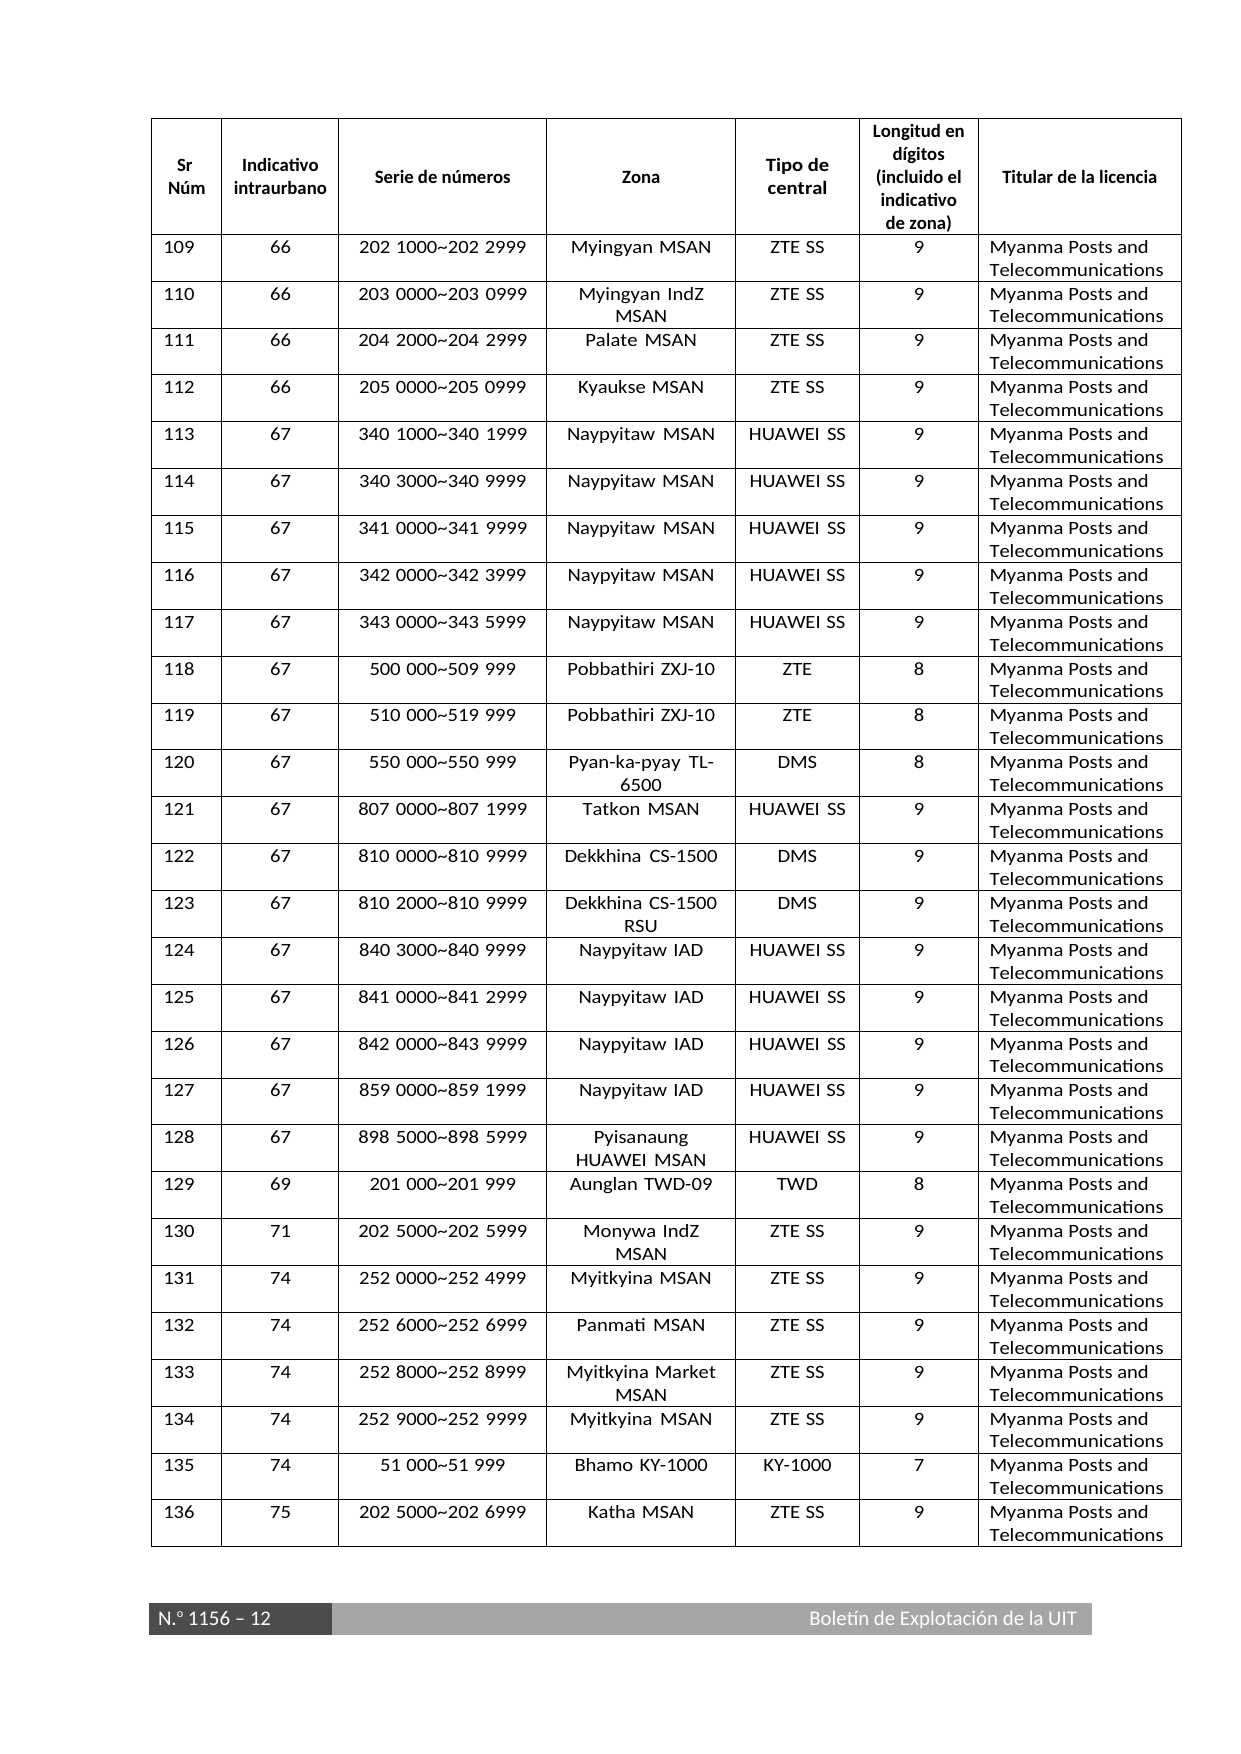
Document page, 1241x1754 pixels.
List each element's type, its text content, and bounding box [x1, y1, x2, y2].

table_cell Dekkhina CS-1500 [547, 844, 735, 890]
table_cell 51 000~51 999 [339, 1454, 546, 1499]
table_cell 67 [222, 1032, 338, 1077]
table_cell Pobbathiri ZXJ-10 [547, 704, 735, 749]
table_cell 134 [152, 1407, 221, 1452]
table_cell 810 2000~810 9999 [339, 891, 546, 937]
table_cell 8 [860, 750, 978, 796]
table_cell Panmati MSAN [547, 1313, 735, 1359]
table_cell 341 0000~341 9999 [339, 516, 546, 562]
table_cell 126 [152, 1032, 221, 1077]
table_cell 75 [222, 1500, 338, 1546]
table_cell 202 5000~202 6999 [339, 1500, 546, 1546]
table_cell Dekkhina CS-1500 RSU [547, 891, 735, 937]
table_cell Myanma Posts and Telecommunications [979, 516, 1181, 562]
table_cell Myanma Posts and Telecommunications [979, 235, 1181, 281]
table_cell 136 [152, 1500, 221, 1546]
table_cell 205 0000~205 0999 [339, 375, 546, 421]
table_cell 67 [222, 469, 338, 515]
table_cell 67 [222, 563, 338, 609]
table_cell Pyan-ka-pyay TL-6500 [547, 750, 735, 796]
table_header Titular de la licencia [979, 119, 1181, 234]
table_cell Naypyitaw IAD [547, 985, 735, 1031]
table_cell Kyaukse MSAN [547, 375, 735, 421]
table_cell 898 5000~898 5999 [339, 1125, 546, 1171]
table_cell 252 8000~252 8999 [339, 1360, 546, 1406]
table_cell HUAWEI SS [736, 563, 859, 609]
table_cell HUAWEI SS [736, 1079, 859, 1124]
table_cell 9 [860, 1266, 978, 1312]
table_cell Myingyan IndZ MSAN [547, 282, 735, 327]
table_cell Myanma Posts and Telecommunications [979, 797, 1181, 843]
table_cell Bhamo KY-1000 [547, 1454, 735, 1499]
table_cell 69 [222, 1172, 338, 1218]
table_cell HUAWEI SS [736, 469, 859, 515]
table_cell Myanma Posts and Telecommunications [979, 844, 1181, 890]
table_cell 841 0000~841 2999 [339, 985, 546, 1031]
table_cell 67 [222, 657, 338, 702]
table_cell 842 0000~843 9999 [339, 1032, 546, 1077]
table_cell Naypyitaw MSAN [547, 610, 735, 656]
table_cell Myanma Posts and Telecommunications [979, 938, 1181, 984]
table_cell 109 [152, 235, 221, 281]
table_cell ZTE SS [736, 235, 859, 281]
table_cell 130 [152, 1219, 221, 1265]
table_cell Naypyitaw IAD [547, 938, 735, 984]
table_cell 67 [222, 1079, 338, 1124]
table_cell 115 [152, 516, 221, 562]
table_cell 204 2000~204 2999 [339, 329, 546, 374]
table_cell 67 [222, 985, 338, 1031]
table_cell 252 9000~252 9999 [339, 1407, 546, 1452]
table_cell Pobbathiri ZXJ-10 [547, 657, 735, 702]
table_cell 116 [152, 563, 221, 609]
table_cell ZTE SS [736, 1313, 859, 1359]
table_cell Myitkyina MSAN [547, 1407, 735, 1452]
table_cell 9 [860, 844, 978, 890]
table_cell 131 [152, 1266, 221, 1312]
table_cell 9 [860, 235, 978, 281]
table_cell Myanma Posts and Telecommunications [979, 422, 1181, 468]
table_cell Monywa IndZ MSAN [547, 1219, 735, 1265]
table_header Serie de números [339, 119, 546, 234]
table_cell Myanma Posts and Telecommunications [979, 985, 1181, 1031]
table_cell 74 [222, 1313, 338, 1359]
table_cell 342 0000~342 3999 [339, 563, 546, 609]
table_header Zona [547, 119, 735, 234]
table_cell Myanma Posts and Telecommunications [979, 891, 1181, 937]
table_cell Myanma Posts and Telecommunications [979, 1219, 1181, 1265]
table_cell 125 [152, 985, 221, 1031]
table_cell Naypyitaw MSAN [547, 563, 735, 609]
table_cell Myanma Posts and Telecommunications [979, 1360, 1181, 1406]
table_cell 112 [152, 375, 221, 421]
table_cell 123 [152, 891, 221, 937]
table_cell DMS [736, 844, 859, 890]
table_cell 67 [222, 750, 338, 796]
table_cell 9 [860, 1032, 978, 1077]
table_cell Myanma Posts and Telecommunications [979, 657, 1181, 702]
table_cell 111 [152, 329, 221, 374]
table_cell ZTE SS [736, 1266, 859, 1312]
table_cell 9 [860, 375, 978, 421]
table_cell 500 000~509 999 [339, 657, 546, 702]
table_cell Myanma Posts and Telecommunications [979, 375, 1181, 421]
table_cell 66 [222, 329, 338, 374]
table_cell 840 3000~840 9999 [339, 938, 546, 984]
table_cell Myanma Posts and Telecommunications [979, 282, 1181, 327]
table_cell Naypyitaw IAD [547, 1032, 735, 1077]
table_cell 66 [222, 282, 338, 327]
table_cell Myanma Posts and Telecommunications [979, 610, 1181, 656]
table_cell 807 0000~807 1999 [339, 797, 546, 843]
table_cell ZTE SS [736, 375, 859, 421]
table_cell HUAWEI SS [736, 797, 859, 843]
table_cell 9 [860, 329, 978, 374]
table_cell 122 [152, 844, 221, 890]
table_cell 124 [152, 938, 221, 984]
table_cell 114 [152, 469, 221, 515]
table_header Tipo de central [736, 119, 859, 234]
table_cell 67 [222, 704, 338, 749]
table_cell 9 [860, 282, 978, 327]
table_cell 9 [860, 516, 978, 562]
table_cell 9 [860, 1500, 978, 1546]
table_cell ZTE [736, 657, 859, 702]
table_cell Myitkyina Market MSAN [547, 1360, 735, 1406]
table_cell 252 6000~252 6999 [339, 1313, 546, 1359]
table_cell Myanma Posts and Telecommunications [979, 563, 1181, 609]
table_cell Katha MSAN [547, 1500, 735, 1546]
table_cell 128 [152, 1125, 221, 1171]
table_cell Myanma Posts and Telecommunications [979, 1454, 1181, 1499]
table_cell 9 [860, 469, 978, 515]
table_cell 129 [152, 1172, 221, 1218]
table_cell 810 0000~810 9999 [339, 844, 546, 890]
table_cell Myanma Posts and Telecommunications [979, 1266, 1181, 1312]
table_cell Myanma Posts and Telecommunications [979, 750, 1181, 796]
table_cell Myanma Posts and Telecommunications [979, 1125, 1181, 1171]
table_cell 9 [860, 1360, 978, 1406]
table_cell Myanma Posts and Telecommunications [979, 1172, 1181, 1218]
table_cell DMS [736, 750, 859, 796]
table_cell 340 1000~340 1999 [339, 422, 546, 468]
table_cell Myanma Posts and Telecommunications [979, 469, 1181, 515]
table_cell KY-1000 [736, 1454, 859, 1499]
table_cell 510 000~519 999 [339, 704, 546, 749]
table_cell 8 [860, 1172, 978, 1218]
table_cell 8 [860, 704, 978, 749]
table_cell 202 1000~202 2999 [339, 235, 546, 281]
table_cell 67 [222, 1125, 338, 1171]
table_header Indicativo intraurbano [222, 119, 338, 234]
table_cell 117 [152, 610, 221, 656]
table_cell 67 [222, 938, 338, 984]
table_cell Myingyan MSAN [547, 235, 735, 281]
table_cell Pyisanaung HUAWEI MSAN [547, 1125, 735, 1171]
table_cell 110 [152, 282, 221, 327]
table_cell 67 [222, 844, 338, 890]
table_cell Myanma Posts and Telecommunications [979, 1313, 1181, 1359]
table_cell DMS [736, 891, 859, 937]
table_cell ZTE SS [736, 1360, 859, 1406]
table_cell 121 [152, 797, 221, 843]
table_cell 550 000~550 999 [339, 750, 546, 796]
table_cell 120 [152, 750, 221, 796]
table_cell 135 [152, 1454, 221, 1499]
table_cell HUAWEI SS [736, 422, 859, 468]
table_cell Myanma Posts and Telecommunications [979, 1079, 1181, 1124]
table_header Longitud en dígitos (incluido el indicativo de zona) [860, 119, 978, 234]
table_cell 74 [222, 1407, 338, 1452]
table_cell Myitkyina MSAN [547, 1266, 735, 1312]
table_cell 74 [222, 1454, 338, 1499]
table_cell Myanma Posts and Telecommunications [979, 329, 1181, 374]
table_cell 9 [860, 1079, 978, 1124]
table_cell ZTE SS [736, 1219, 859, 1265]
table_cell Myanma Posts and Telecommunications [979, 1407, 1181, 1452]
table_cell 7 [860, 1454, 978, 1499]
table_cell 9 [860, 938, 978, 984]
table_cell Myanma Posts and Telecommunications [979, 704, 1181, 749]
table_cell 343 0000~343 5999 [339, 610, 546, 656]
table_cell 9 [860, 1313, 978, 1359]
table_cell 202 5000~202 5999 [339, 1219, 546, 1265]
table_cell 67 [222, 797, 338, 843]
table_cell Naypyitaw MSAN [547, 469, 735, 515]
table_header Sr Núm [152, 119, 221, 234]
table_cell 9 [860, 563, 978, 609]
table_cell 9 [860, 1125, 978, 1171]
table_cell TWD [736, 1172, 859, 1218]
table_cell 203 0000~203 0999 [339, 282, 546, 327]
table_cell Naypyitaw MSAN [547, 422, 735, 468]
table_cell ZTE SS [736, 1500, 859, 1546]
table_cell 133 [152, 1360, 221, 1406]
table_cell 113 [152, 422, 221, 468]
table_cell 9 [860, 1407, 978, 1452]
table_cell 67 [222, 610, 338, 656]
table_cell ZTE [736, 704, 859, 749]
table_cell Myanma Posts and Telecommunications [979, 1032, 1181, 1077]
table_cell HUAWEI SS [736, 1125, 859, 1171]
table_cell 9 [860, 610, 978, 656]
table_cell ZTE SS [736, 329, 859, 374]
table_cell Naypyitaw IAD [547, 1079, 735, 1124]
table_cell HUAWEI SS [736, 938, 859, 984]
table_cell ZTE SS [736, 1407, 859, 1452]
table_cell 201 000~201 999 [339, 1172, 546, 1218]
table_cell Aunglan TWD-09 [547, 1172, 735, 1218]
table_cell Naypyitaw MSAN [547, 516, 735, 562]
table_cell 340 3000~340 9999 [339, 469, 546, 515]
table_cell 71 [222, 1219, 338, 1265]
table_cell Myanma Posts and Telecommunications [979, 1500, 1181, 1546]
table_cell HUAWEI SS [736, 1032, 859, 1077]
table_cell 9 [860, 985, 978, 1031]
table_cell 66 [222, 375, 338, 421]
table_cell 67 [222, 422, 338, 468]
table_cell 9 [860, 891, 978, 937]
table_cell 8 [860, 657, 978, 702]
table_cell Palate MSAN [547, 329, 735, 374]
table_cell 252 0000~252 4999 [339, 1266, 546, 1312]
table_cell 132 [152, 1313, 221, 1359]
table_cell 9 [860, 422, 978, 468]
table_cell 859 0000~859 1999 [339, 1079, 546, 1124]
table_cell 9 [860, 1219, 978, 1265]
table_cell 67 [222, 516, 338, 562]
table_cell ZTE SS [736, 282, 859, 327]
table_cell 67 [222, 891, 338, 937]
table_cell 118 [152, 657, 221, 702]
table_cell 66 [222, 235, 338, 281]
table_cell 119 [152, 704, 221, 749]
table_cell 74 [222, 1360, 338, 1406]
table_cell 74 [222, 1266, 338, 1312]
table_cell HUAWEI SS [736, 516, 859, 562]
table_cell Tatkon MSAN [547, 797, 735, 843]
table_cell 9 [860, 797, 978, 843]
table_cell 127 [152, 1079, 221, 1124]
table_cell HUAWEI SS [736, 985, 859, 1031]
table_cell HUAWEI SS [736, 610, 859, 656]
